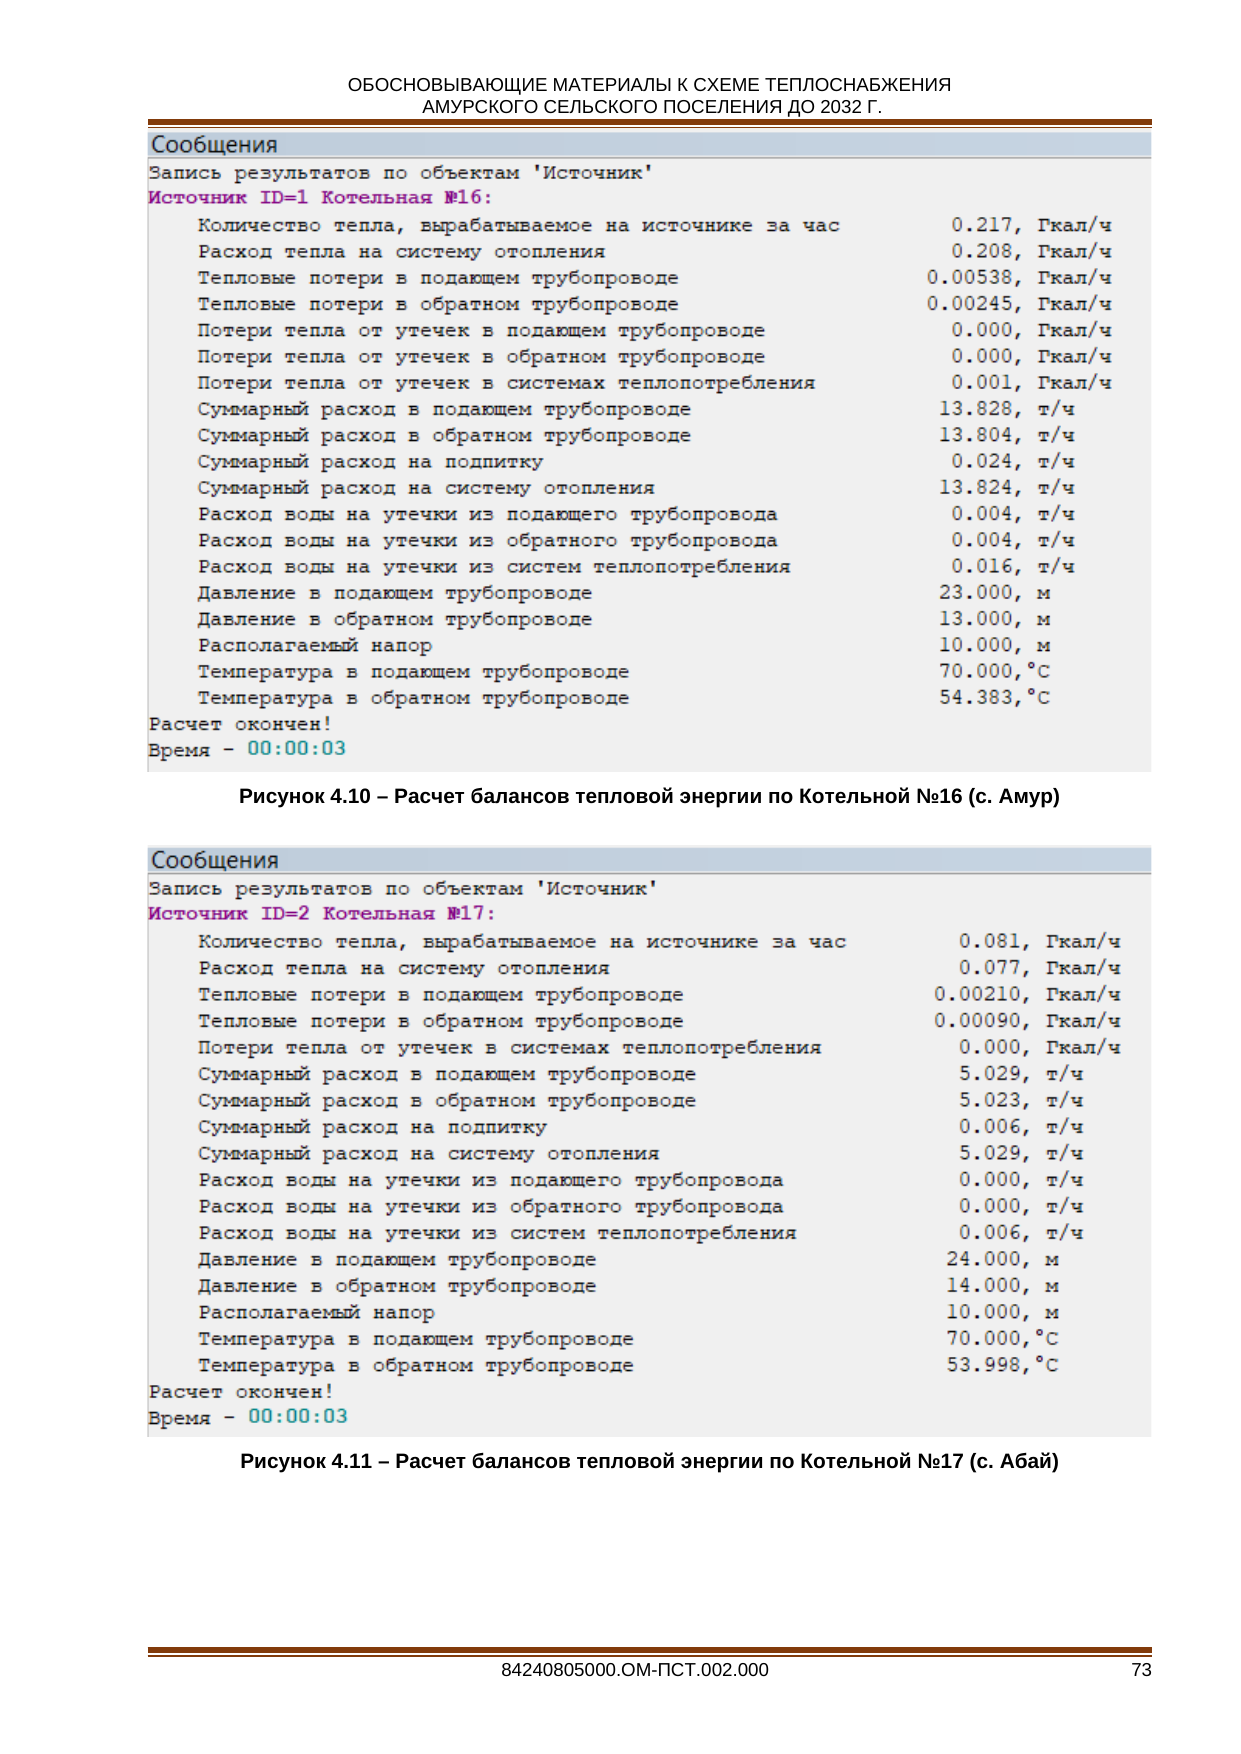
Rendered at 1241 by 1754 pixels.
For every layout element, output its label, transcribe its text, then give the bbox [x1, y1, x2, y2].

text Рисунок 4.11 – Расчет балансов тепловой энергии по Котельной №17 (с. Абай) [148, 1449, 1152, 1473]
text Рисунок 4.10 – Расчет балансов тепловой энергии по Котельной №16 (с. Амур) [148, 784, 1152, 808]
picture [147, 128, 1152, 772]
picture [147, 845, 1152, 1437]
